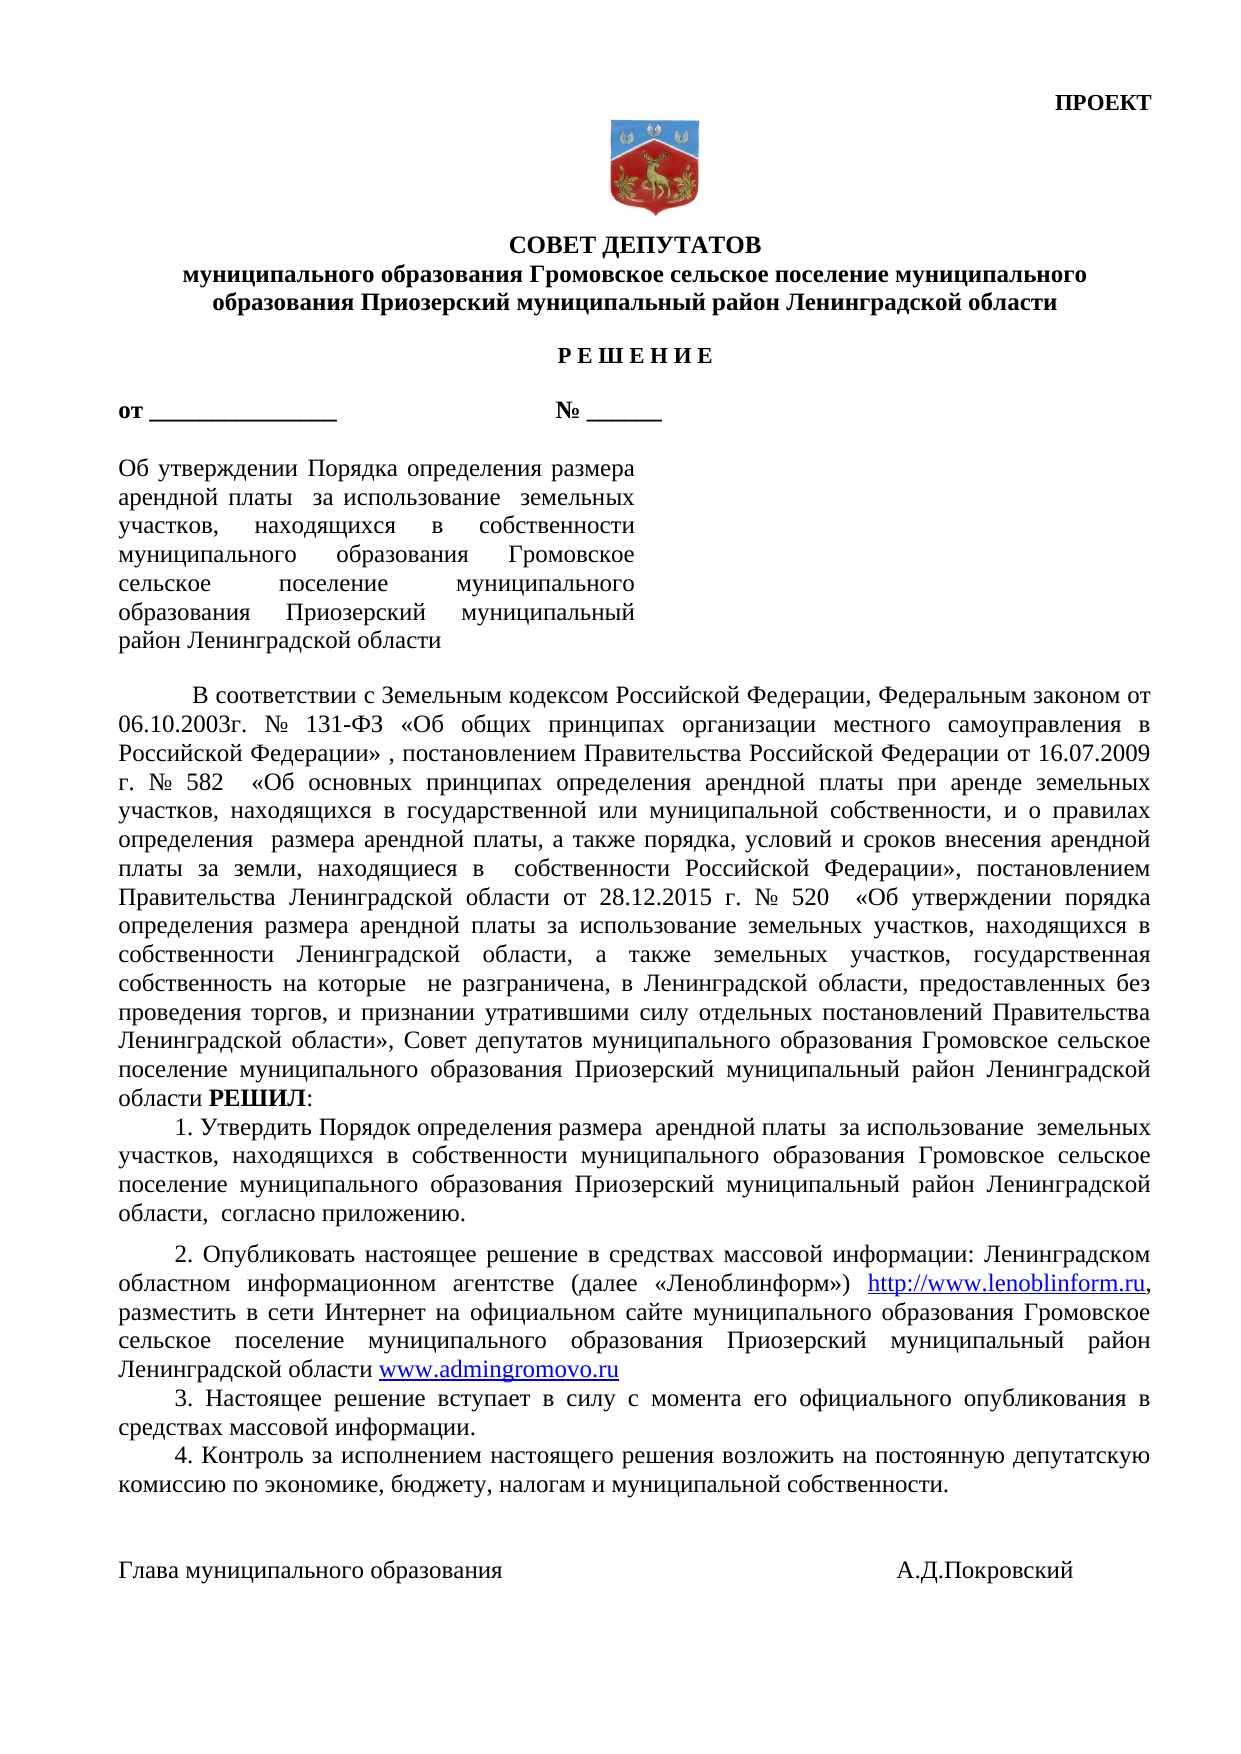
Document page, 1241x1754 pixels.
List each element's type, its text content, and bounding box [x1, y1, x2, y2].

title от _______________ № ______ [118, 395, 1152, 424]
text 4. Контроль за исполнением настоящего решения возложить на постоянную депутатскую комиссию по экономике, бюджету, налогам и муниципальной собственности. [118, 1440, 1152, 1498]
text 1. Утвердить Порядок определения размера арендной платы за использование земельных участков, находящихся в собственности муниципального образования Громовское сельское поселение муниципального образования Приозерский муниципальный район Ленинградской области, согласно приложению. [118, 1112, 1152, 1227]
text ПРОЕКТ [118, 89, 1152, 115]
text В соответствии с Земельным кодексом Российской Федерации, Федеральным законом от 06.10.2003г. № 131-ФЗ «Об общих принципах организации местного самоуправления в Российской Федерации» , постановлением Правительства Российской Федерации от 16.07.2009 г. № 582 «Об основных принципах определения арендной платы при аренде земельных участков, находящихся в государственной или муниципальной собственности, и о правилах определения размера арендной платы, а также порядка, условий и сроков внесения арендной платы за земли, находящиеся в собственности Российской Федерации», постановлением Правительства Ленинградской области от 28.12.2015 г. № 520 «Об утверждении порядка определения размера арендной платы за использование земельных участков, находящихся в собственности Ленинградской области, а также земельных участков, государственная собственность на которые не разграничена, в Ленинградской области, предоставленных без проведения торгов, и признании утратившими силу отдельных постановлений Правительства Ленинградской области», Совет депутатов муниципального образования Громовское сельское поселение муниципального образования Приозерский муниципальный район Ленинградской области РЕШИЛ: [118, 680, 1152, 1112]
text СОВЕТ ДЕПУТАТОВ [118, 230, 1152, 259]
text 3. Настоящее решение вступает в силу с момента его официального опубликования в средствах массовой информации. [118, 1383, 1152, 1440]
title Об утверждении Порядка определения размера арендной платы за использование земельных участков, находящихся в собственности муниципального образования Громовское сельское поселение муниципального образования Приозерский муниципальный район Ленинградской области [118, 453, 635, 654]
picture [608, 115, 701, 216]
text муниципального образования Громовское сельское поселение муниципального образования Приозерский муниципальный район Ленинградской области [118, 259, 1152, 316]
text 2. Опубликовать настоящее решение в средствах массовой информации: Ленинградском областном информационном агентстве (далее «Леноблинформ») http://www.lenoblinform.ru, разместить в сети Интернет на официальном сайте муниципального образования Громовское сельское поселение муниципального образования Приозерский муниципальный район Ленинградской области www.admingromovo.ru [118, 1239, 1152, 1383]
text Глава муниципального образования А.Д.Покровский [118, 1555, 1152, 1584]
title Р Е Ш Е Н И Е [118, 343, 1152, 369]
